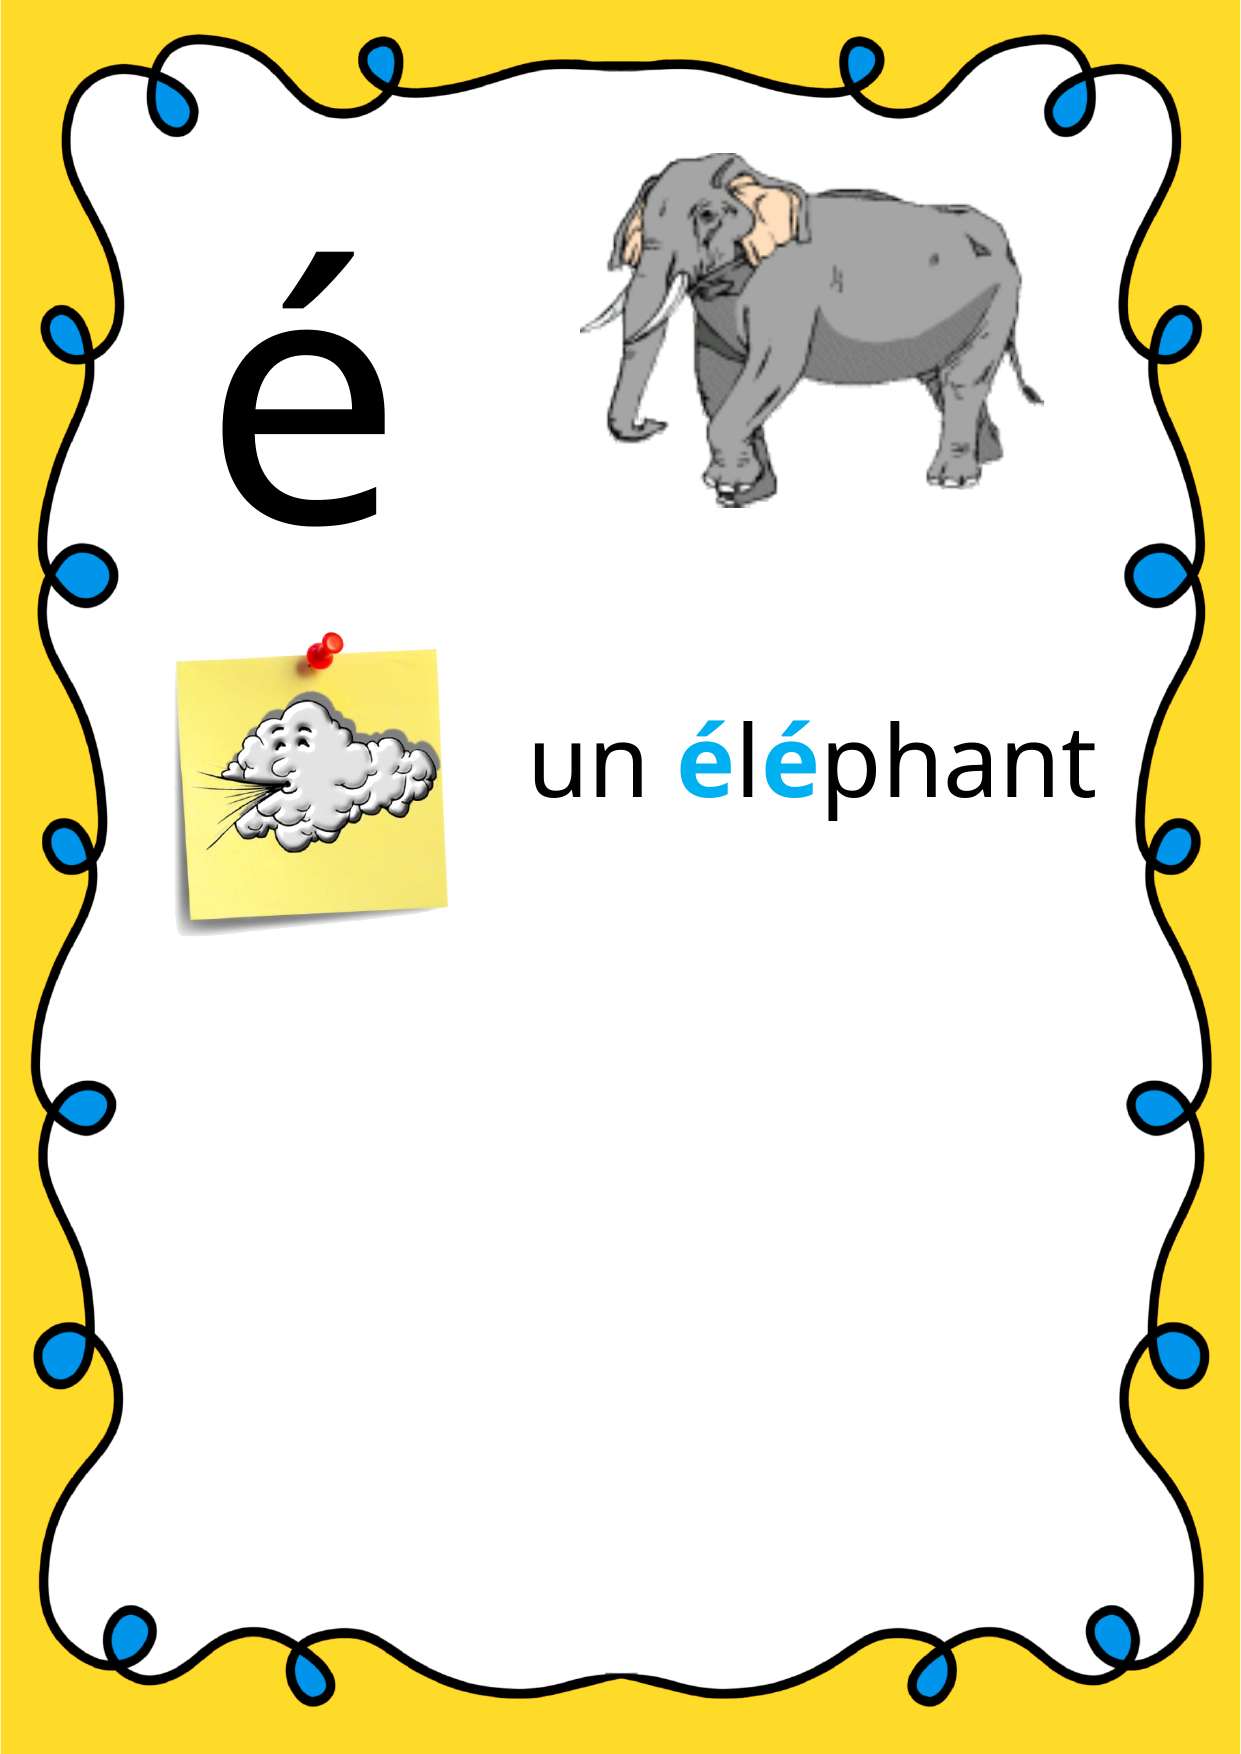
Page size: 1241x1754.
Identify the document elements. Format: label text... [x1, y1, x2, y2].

table_header [487, 145, 1137, 516]
table_cell un éléphant [487, 516, 1137, 1001]
table_header é [118, 145, 487, 589]
picture [0, 0, 1241, 1754]
